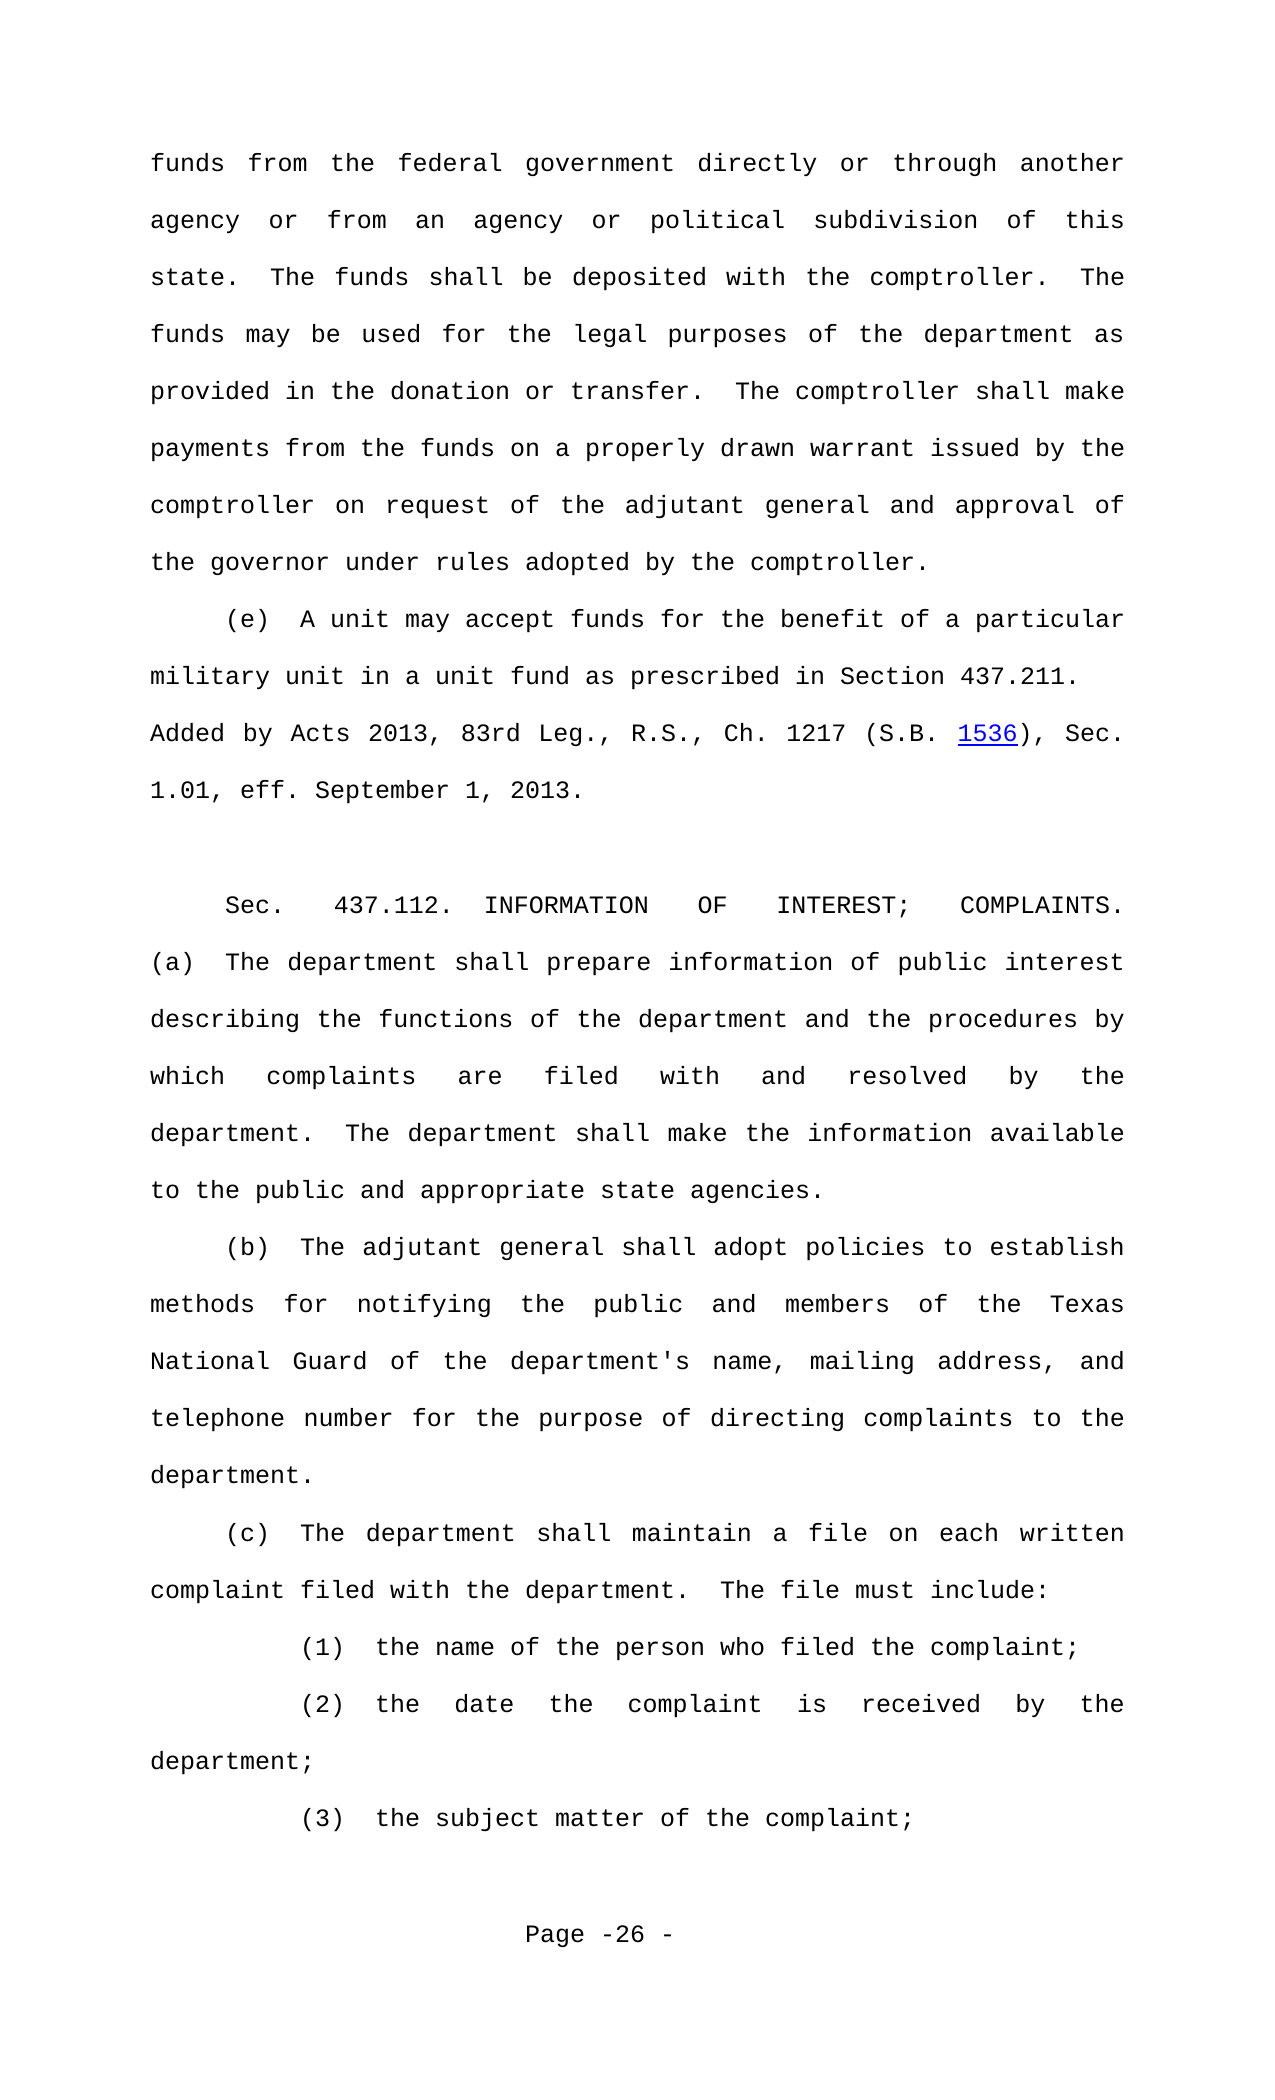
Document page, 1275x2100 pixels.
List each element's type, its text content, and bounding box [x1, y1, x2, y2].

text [150, 150, 1125, 578]
text (3) the subject matter of the complaint; [150, 1805, 1125, 1834]
text (e) A unit may accept funds for the benefit of a particular military unit in a unit fund as prescribed in Section 437.211. [150, 607, 1125, 692]
text (c) The department shall maintain a file on each written complaint filed with the department. The file must include: [150, 1520, 1125, 1606]
text (1) the name of the person who filed the complaint; [150, 1634, 1125, 1663]
text (2) the date the complaint is received by the department; [150, 1691, 1125, 1777]
text Sec. 437.112. INFORMATION OF INTEREST; COMPLAINTS. (a) The department shall prepare information of public interest describing the functions of the department and the procedures by which complaints are filed with and resolved by the department. The department shall make the information available to the public and appropriate state agencies. [150, 892, 1125, 1206]
text (b) The adjutant general shall adopt policies to establish methods for notifying the public and members of the Texas National Guard of the department's name, mailing address, and telephone number for the purpose of directing complaints to the department. [150, 1234, 1125, 1491]
text Added by Acts 2013, 83rd Leg., R.S., Ch. 1217 (S.B. 1536), Sec. 1.01, eff. September 1, 2013. [150, 721, 1125, 806]
